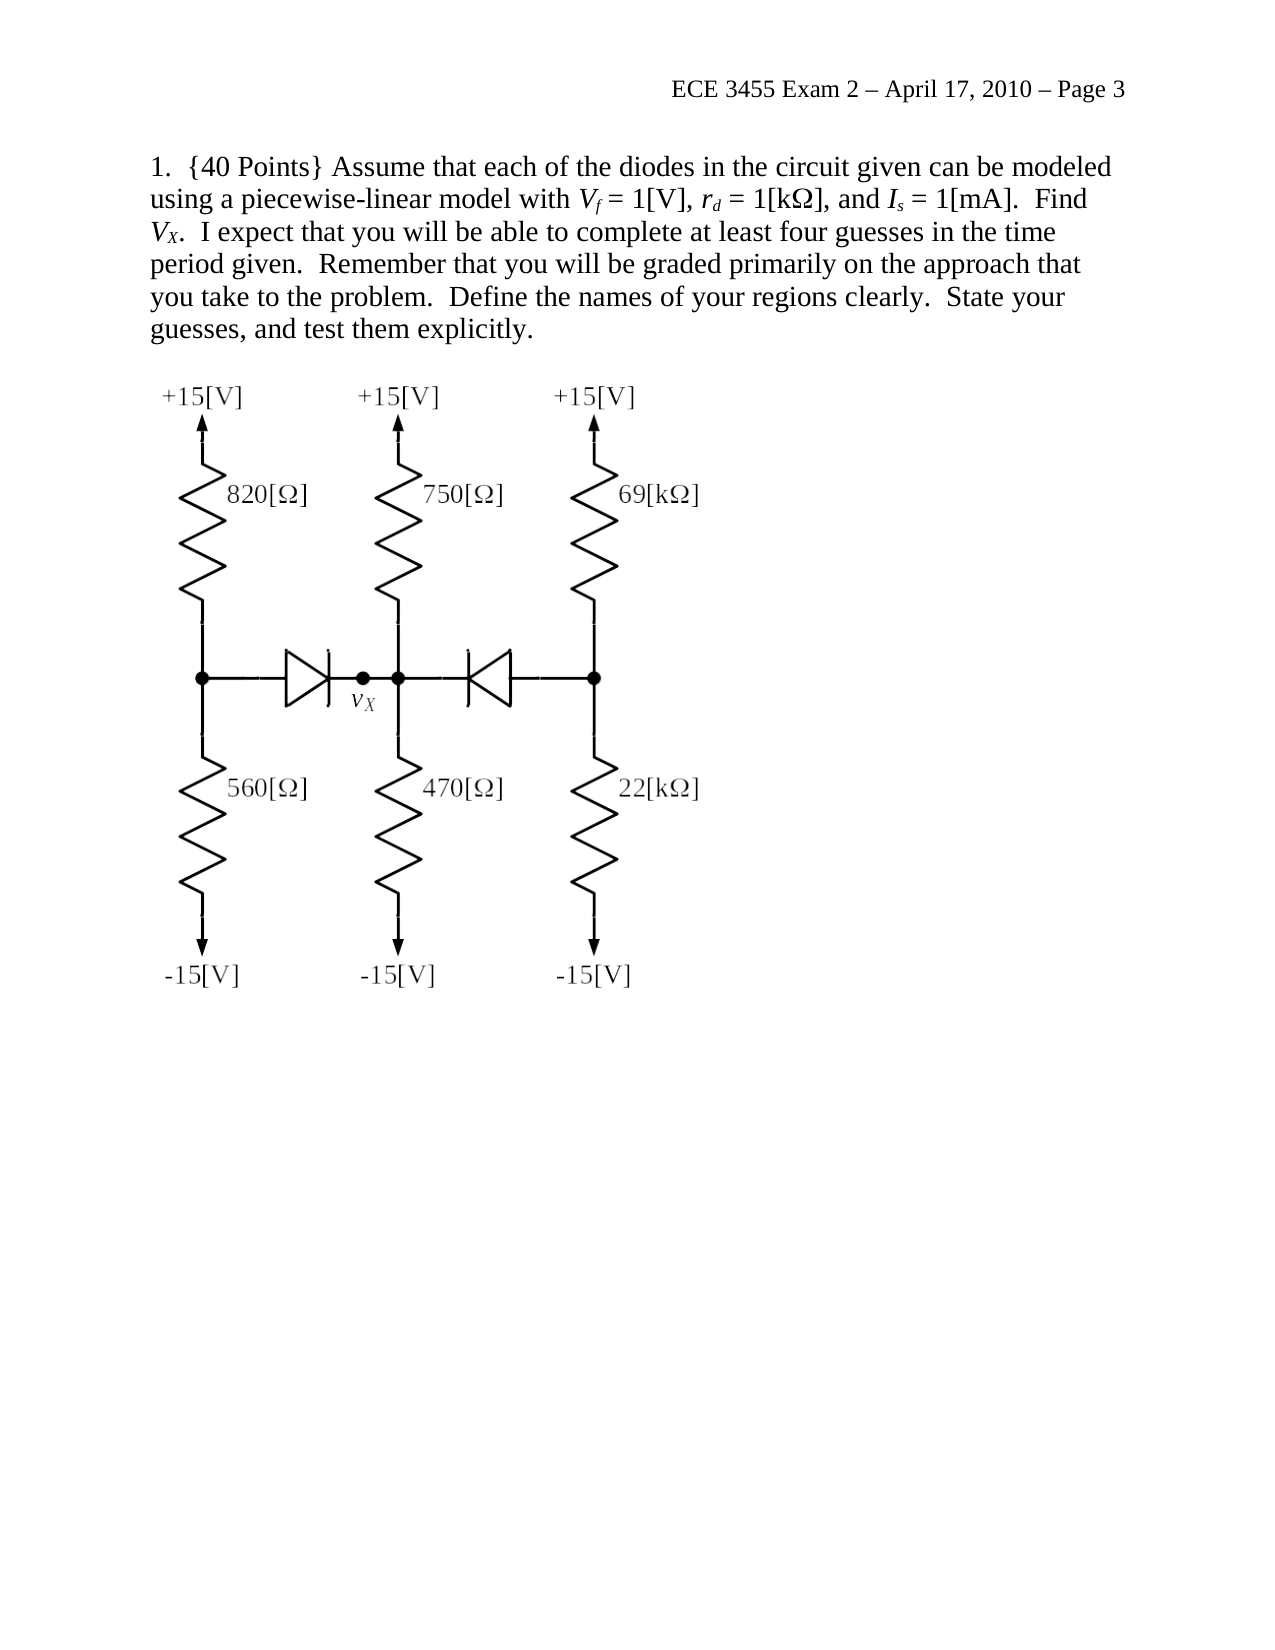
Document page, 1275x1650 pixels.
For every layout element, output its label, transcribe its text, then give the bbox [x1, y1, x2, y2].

text 1. {40 Points} Assume that each of the diodes in the circuit given can be modeled using a piecewise-linear model with Vf = 1[V], rd = 1[k], and Is = 1[mA]. Find VX. I expect that you will be able to complete at least four guesses in the time period given. Remember that you will be graded primarily on the approach that you take to the problem. Define the names of your regions clearly. State your guesses, and test them explicitly. [150, 150, 1125, 345]
